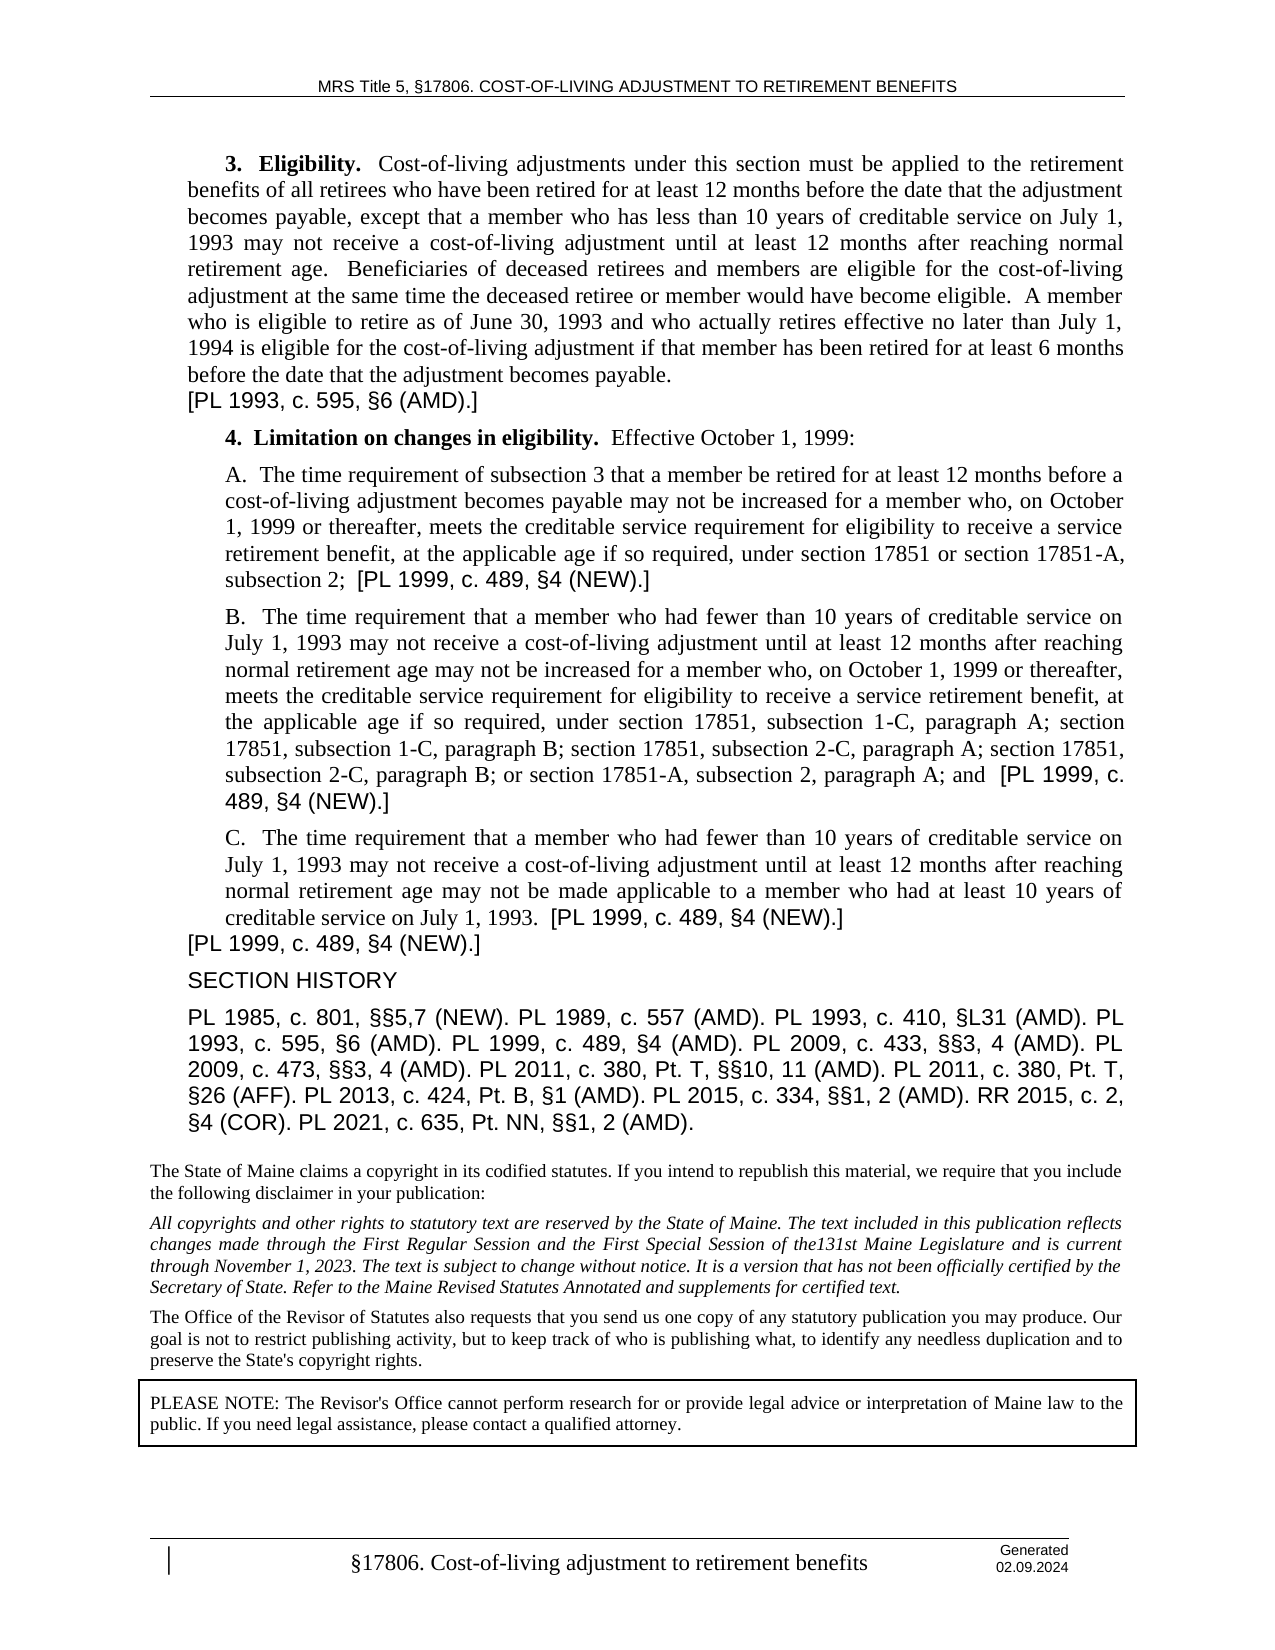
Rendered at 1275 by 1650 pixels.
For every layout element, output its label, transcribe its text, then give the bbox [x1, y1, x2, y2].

text PL 1985, c. 801, §§5,7 (NEW). PL 1989, c. 557 (AMD). PL 1993, c. 410, §L31 (AMD). PL 1993, c. 595, §6 (AMD). PL 1999, c. 489, §4 (AMD). PL 2009, c. 433, §§3, 4 (AMD). PL 2009, c. 473, §§3, 4 (AMD). PL 2011, c. 380, Pt. T, §§10, 11 (AMD). PL 2011, c. 380, Pt. T, §26 (AFF). PL 2013, c. 424, Pt. B, §1 (AMD). PL 2015, c. 334, §§1, 2 (AMD). RR 2015, c. 2, §4 (COR). PL 2021, c. 635, Pt. NN, §§1, 2 (AMD). [187, 1003, 1125, 1135]
text A. The time requirement of subsection 3 that a member be retired for at least 12 months before a cost-of-living adjustment becomes payable may not be increased for a member who, on October 1, 1999 or thereafter, meets the creditable service requirement for eligibility to receive a service retirement benefit, at the applicable age if so required, under section 17851 or section 17851‑A, subsection 2; [PL 1999, c. 489, §4 (NEW).] [225, 461, 1125, 593]
text SECTION HISTORY [187, 967, 1125, 993]
text [PL 1999, c. 489, §4 (NEW).] [187, 930, 1125, 956]
text PLEASE NOTE: The Revisor's Office cannot perform research for or provide legal advice or interpretation of Maine law to the public. If you need legal assistance, please contact a qualified attorney. [140, 1381, 1135, 1445]
text The State of Maine claims a copyright in its codified statutes. If you intend to republish this material, we require that you include the following disclaimer in your publication: [150, 1160, 1125, 1203]
text 4. Limitation on changes in eligibility. Effective October 1, 1999: [187, 424, 1125, 450]
text 3. Eligibility. Cost-of-living adjustments under this section must be applied to the retirement benefits of all retirees who have been retired for at least 12 months before the date that the adjustment becomes payable, except that a member who has less than 10 years of creditable service on July 1, 1993 may not receive a cost-of-living adjustment until at least 12 months after reaching normal retirement age. Beneficiaries of deceased retirees and members are eligible for the cost-of-living adjustment at the same time the deceased retiree or member would have become eligible. A member who is eligible to retire as of June 30, 1993 and who actually retires effective no later than July 1, 1994 is eligible for the cost-of-living adjustment if that member has been retired for at least 6 months before the date that the adjustment becomes payable. [187, 150, 1125, 387]
text C. The time requirement that a member who had fewer than 10 years of creditable service on July 1, 1993 may not receive a cost-of-living adjustment until at least 12 months after reaching normal retirement age may not be made applicable to a member who had at least 10 years of creditable service on July 1, 1993. [PL 1999, c. 489, §4 (NEW).] [225, 824, 1125, 930]
text The Office of the Revisor of Statutes also requests that you send us one copy of any statutory publication you may produce. Our goal is not to restrict publishing activity, but to keep track of who is publishing what, to identify any needless duplication and to preserve the State's copyright rights. [150, 1306, 1125, 1371]
text B. The time requirement that a member who had fewer than 10 years of creditable service on July 1, 1993 may not receive a cost-of-living adjustment until at least 12 months after reaching normal retirement age may not be increased for a member who, on October 1, 1999 or thereafter, meets the creditable service requirement for eligibility to receive a service retirement benefit, at the applicable age if so required, under section 17851, subsection 1‑C, paragraph A; section 17851, subsection 1‑C, paragraph B; section 17851, subsection 2‑C, paragraph A; section 17851, subsection 2‑C, paragraph B; or section 17851‑A, subsection 2, paragraph A; and [PL 1999, c. 489, §4 (NEW).] [225, 603, 1125, 814]
text All copyrights and other rights to statutory text are reserved by the State of Maine. The text included in this publication reflects changes made through the First Regular Session and the First Special Session of the131st Maine Legislature and is current through November 1, 2023 . The text is subject to change without notice. It is a version that has not been officially certified by the Secretary of State. Refer to the Maine Revised Statutes Annotated and supplements for certified text. [150, 1212, 1125, 1298]
text [PL 1993, c. 595, §6 (AMD).] [187, 387, 1125, 413]
